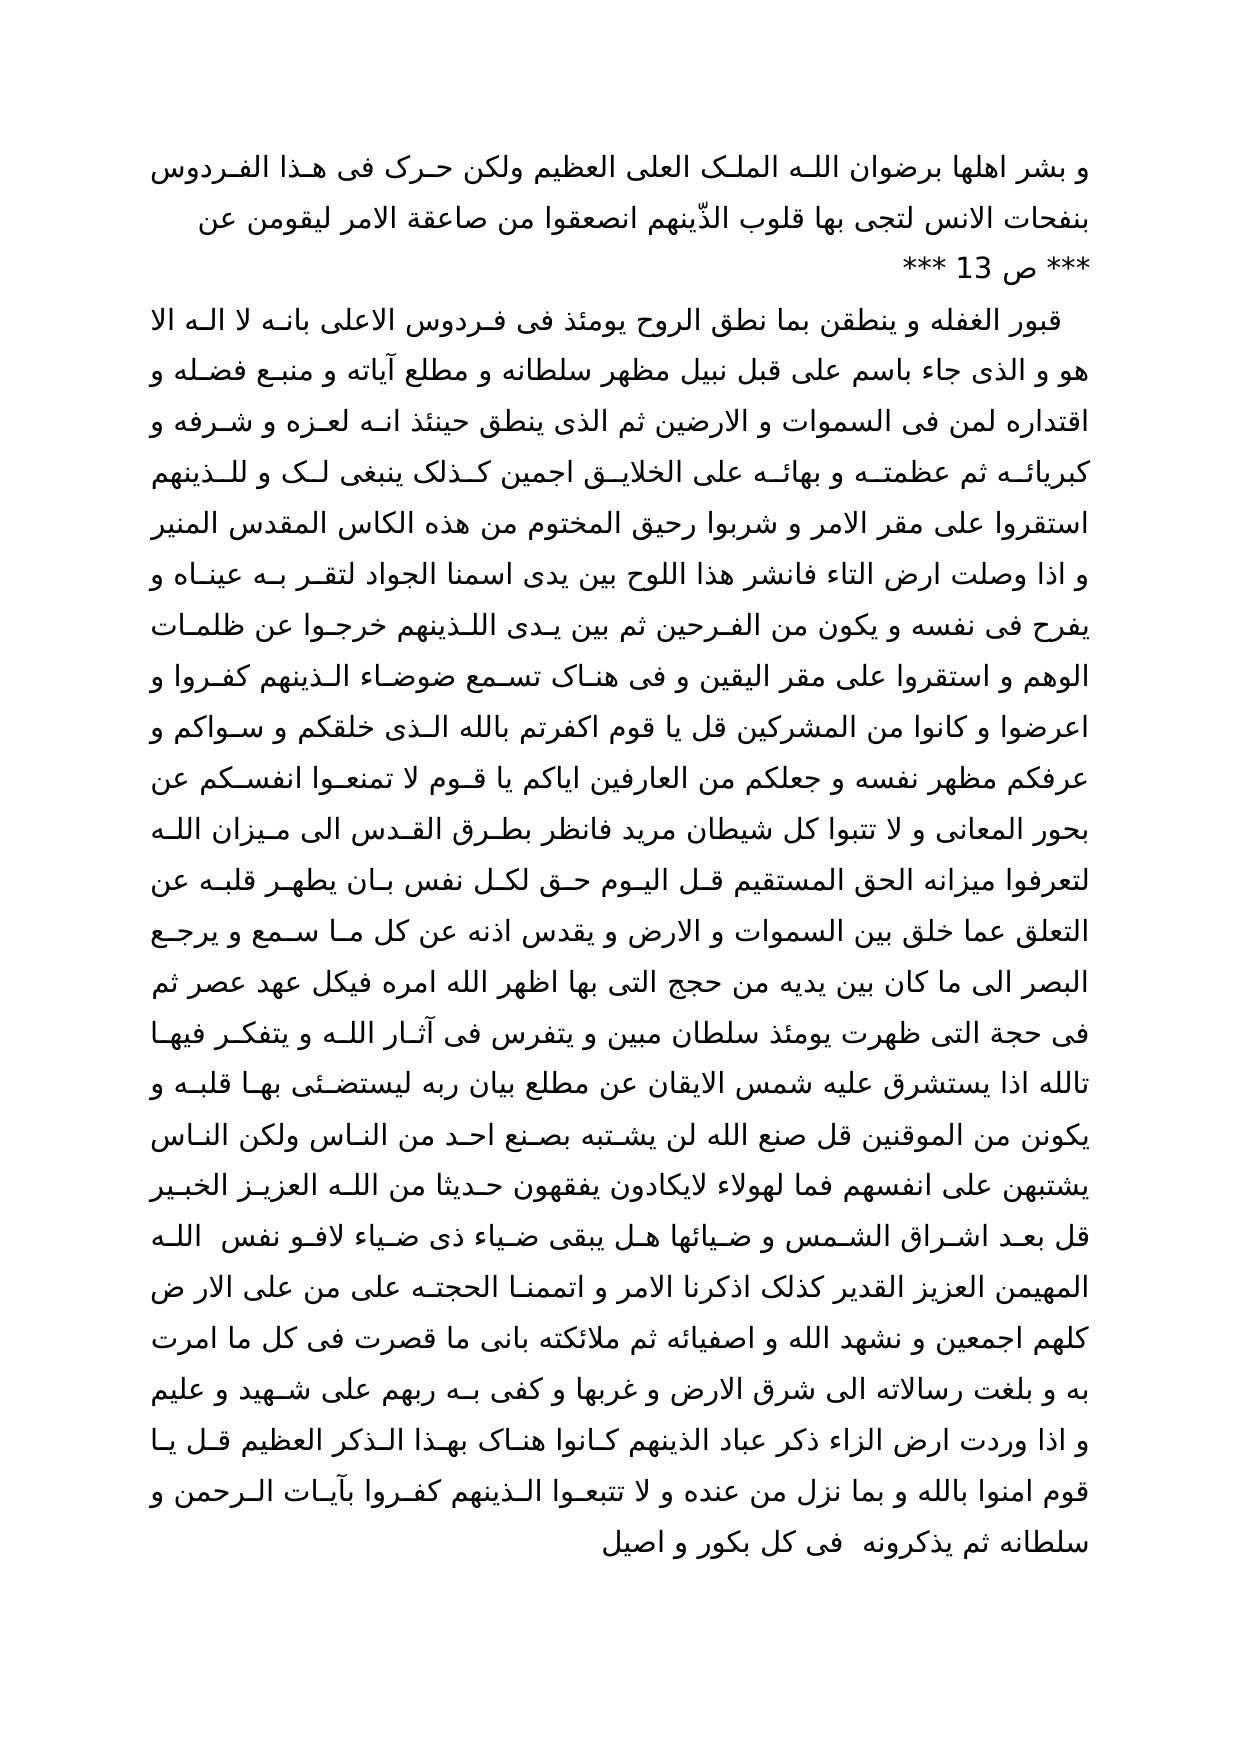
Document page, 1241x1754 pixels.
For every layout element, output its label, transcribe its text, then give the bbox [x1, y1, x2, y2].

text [150, 150, 1090, 235]
text *** ص 13 *** [150, 252, 1090, 286]
text قبور الغفله و ینطقن بما نطق الروح یومئذ فی فردوس الاعلی بانه لا اله الا هو و الذی جاء باسم علی قبل نبیل مظهر سلطانه و مطلع آیاته و منبع فضله و اقتداره لمن فی السموات و الارضین ثم الذی ینطق حینئذ انه لعزه و شرفه و کبریائه ثم عظمته و بهائه علی الخلایق اجمین کذلک ینبغی لک و للذینهم استقروا علی مقر الامر و شربوا رحیق المختوم من هذه الکاس المقدس المنیر و اذا وصلت ارض التاء فانشر هذا اللوح بین یدی اسمنا الجواد لتقر به عیناه و یفرح فی نفسه و یکون من الفرحین ثم بین یدی اللذینهم خرجوا عن ظلمات الوهم و استقروا علی مقر الیقین و فی هناک تسمع ضوضاء الذینهم کفروا و اعرضوا و کانوا من المشرکین قل یا قوم اکفرتم بالله الذی خلقکم و سواکم و عرفکم مظهر نفسه و جعلکم من العارفین ایاکم یا قوم لا تمنعوا انفسکم عن بحور المعانی و لا تتبوا کل شیطان مرید فانظر بطرق القدس الی میزان الله لتعرفوا میزانه الحق المستقیم قل الیوم حق لکل نفس بان یطهر قلبه عن التعلق عما خلق بین السموات و الارض و یقدس اذنه عن کل ما سمع و یرجع البصر الی ما کان بین یدیه من حجج التی بها اظهر الله امره فیکل عهد عصر ثم فی حجة التی ظهرت یومئذ سلطان مبین و یتفرس فی آثار الله و یتفکر فیها تالله اذا یستشرق علیه شمس الایقان عن مطلع بیان ربه لیستضئی بها قلبه و یکونن من الموقنین قل صنع الله لن یشتبه بصنع احد من الناس ولکن الناس یشتبهن علی انفسهم فما لهولاء لایکادون یفقهون حدیثا من الله العزیز الخبیر قل بعد اشراق الشمس و ضیائها هل یبقی ضیاء ذی ضیاء لافو نفس الله المهیمن العزیز القدیر کذلک اذکرنا الامر و اتممنا الحجته علی من علی الار ض کلهم اجمعین و نشهد الله و اصفیائه ثم ملائکته بانی ما قصرت فی کل ما امرت به و بلغت رسالاته الی شرق الارض و غربها و کفی به ربهم علی شهید و علیم و اذا وردت ارض الزاء ذکر عباد الذینهم کانوا هناک بهذا الذکر العظیم قل یا قوم امنوا بالله و بما نزل من عنده و لا تتبعوا الذینهم کفروا بآیات الرحمن و سلطانه ثم یذکرونه فی کل بکور و اصیل [150, 303, 1090, 1559]
